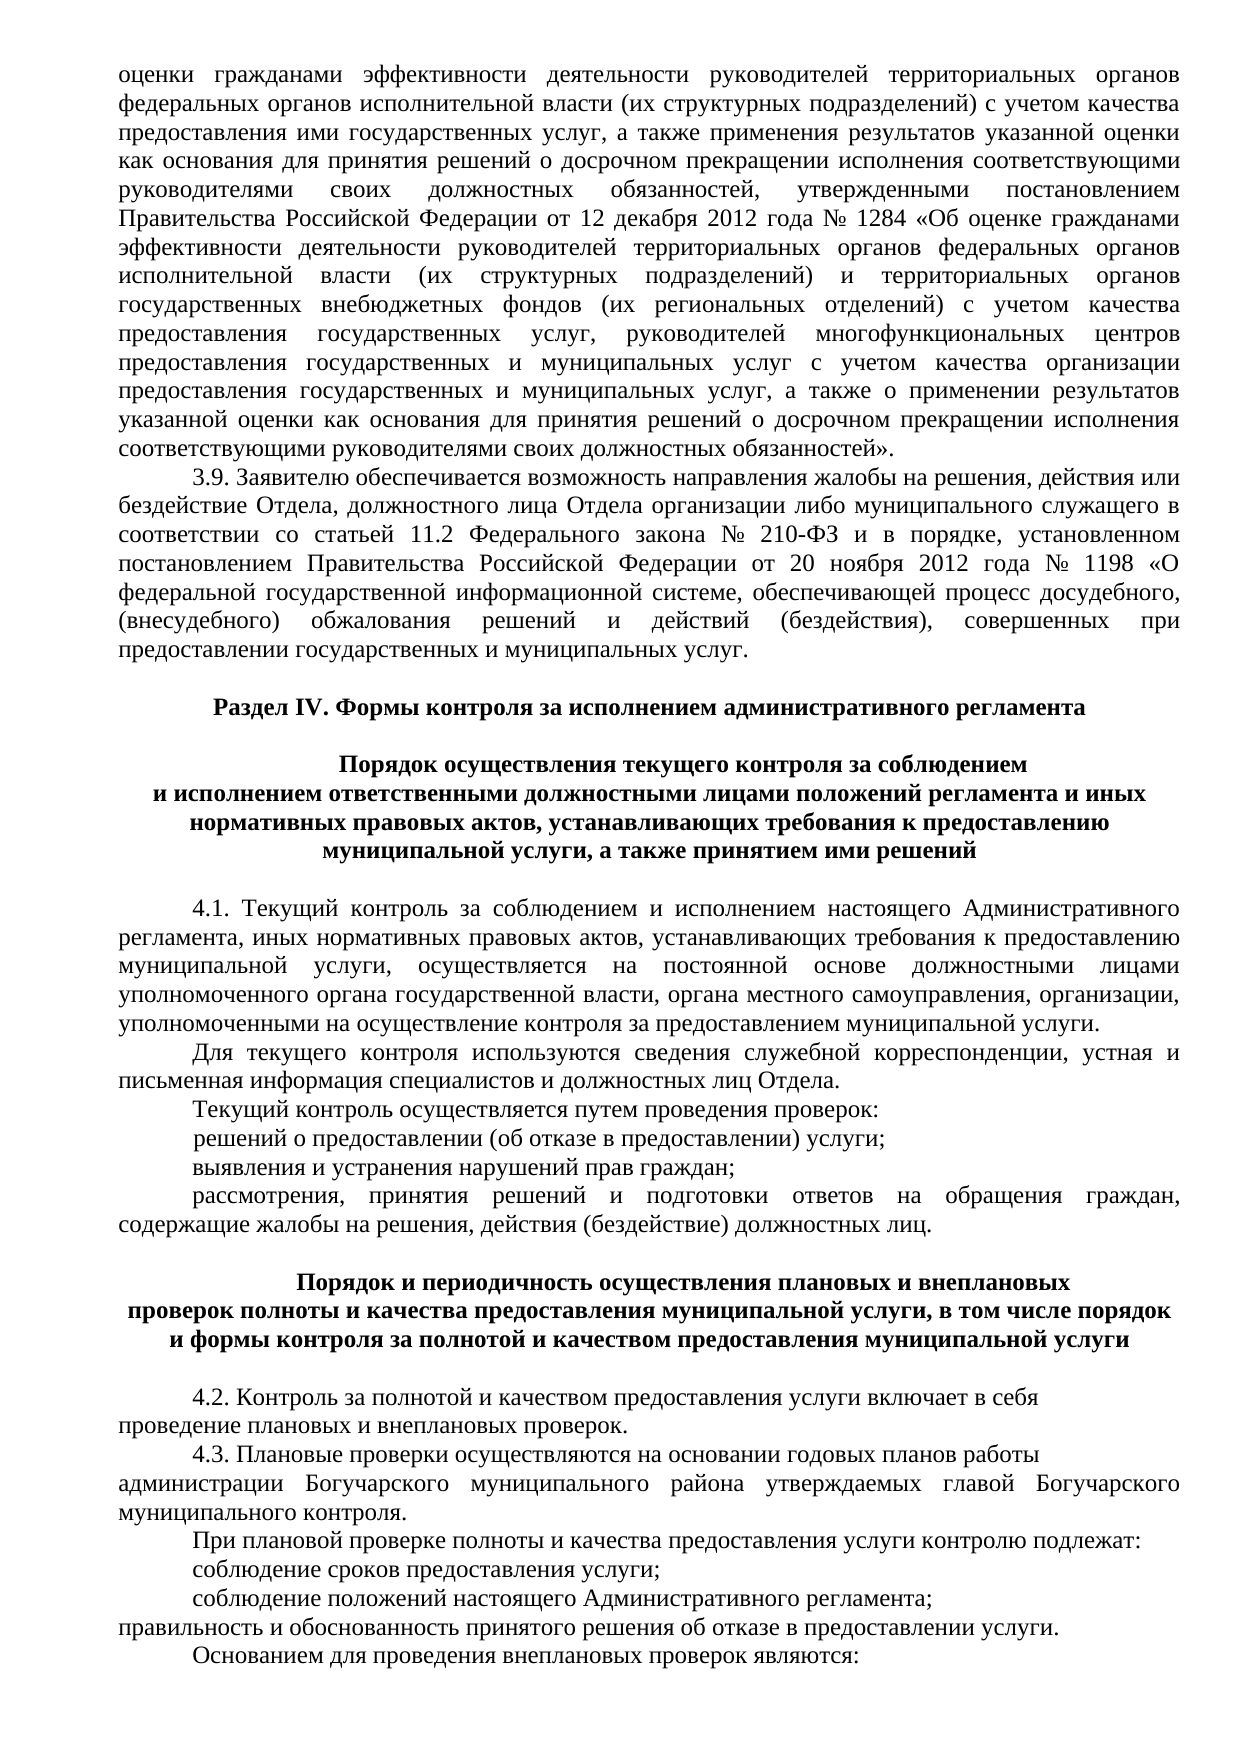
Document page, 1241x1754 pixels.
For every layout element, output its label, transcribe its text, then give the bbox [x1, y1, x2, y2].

text рассмотрения, принятия решений и подготовки ответов на обращения граждан, содержащие жалобы на решения, действия (бездействие) должностных лиц. [118, 1180, 1181, 1238]
text 4.2. Контроль за полнотой и качеством предоставления услуги включает в себя проведение плановых и внеплановых проверок. [118, 1382, 1181, 1439]
text Для текущего контроля используются сведения служебной корреспонденции, устная и письменная информация специалистов и должностных лиц Отдела. [118, 1037, 1181, 1094]
text Порядок и периодичность осуществления плановых и внеплановых проверок полноты и качества предоставления муниципальной услуги, в том числе порядок и формы контроля за полнотой и качеством предоставления муниципальной услуги [118, 1267, 1181, 1353]
text соблюдение сроков предоставления услуги; [118, 1554, 1181, 1583]
text 4.1. Текущий контроль за соблюдением и исполнением настоящего Административного регламента, иных нормативных правовых актов, устанавливающих требования к предоставлению муниципальной услуги, осуществляется на постоянной основе должностными лицами уполномоченного органа государственной власти, органа местного самоуправления, организации, уполномоченными на осуществление контроля за предоставлением муниципальной услуги. [118, 893, 1181, 1037]
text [118, 59, 1181, 462]
text Основанием для проведения внеплановых проверок являются: [118, 1640, 1181, 1669]
text При плановой проверке полноты и качества предоставления услуги контролю подлежат: [118, 1525, 1181, 1554]
text Порядок осуществления текущего контроля за соблюдением и исполнением ответственными должностными лицами положений регламента и иных нормативных правовых актов, устанавливающих требования к предоставлению муниципальной услуги, а также принятием ими решений [118, 749, 1181, 864]
text 3.9. Заявителю обеспечивается возможность направления жалобы на решения, действия или бездействие Отдела, должностного лица Отдела организации либо муниципального служащего в соответствии со статьей 11.2 Федерального закона № 210-ФЗ и в порядке, установленном постановлением Правительства Российской Федерации от 20 ноября 2012 года № 1198 «О федеральной государственной информационной системе, обеспечивающей процесс досудебного, (внесудебного) обжалования решений и действий (бездействия), совершенных при предоставлении государственных и муниципальных услуг. [118, 462, 1181, 663]
text соблюдение положений настоящего Административного регламента; правильность и обоснованность принятого решения об отказе в предоставлении услуги. [118, 1583, 1181, 1640]
text выявления и устранения нарушений прав граждан; [118, 1152, 1181, 1180]
text 4.3. Плановые проверки осуществляются на основании годовых планов работы администрации Богучарского муниципального района утверждаемых главой Богучарского муниципального контроля. [118, 1439, 1181, 1525]
text Текущий контроль осуществляется путем проведения проверок: решений о предоставлении (об отказе в предоставлении) услуги; [118, 1094, 1181, 1152]
text Раздел IV. Формы контроля за исполнением административного регламента [118, 663, 1181, 720]
